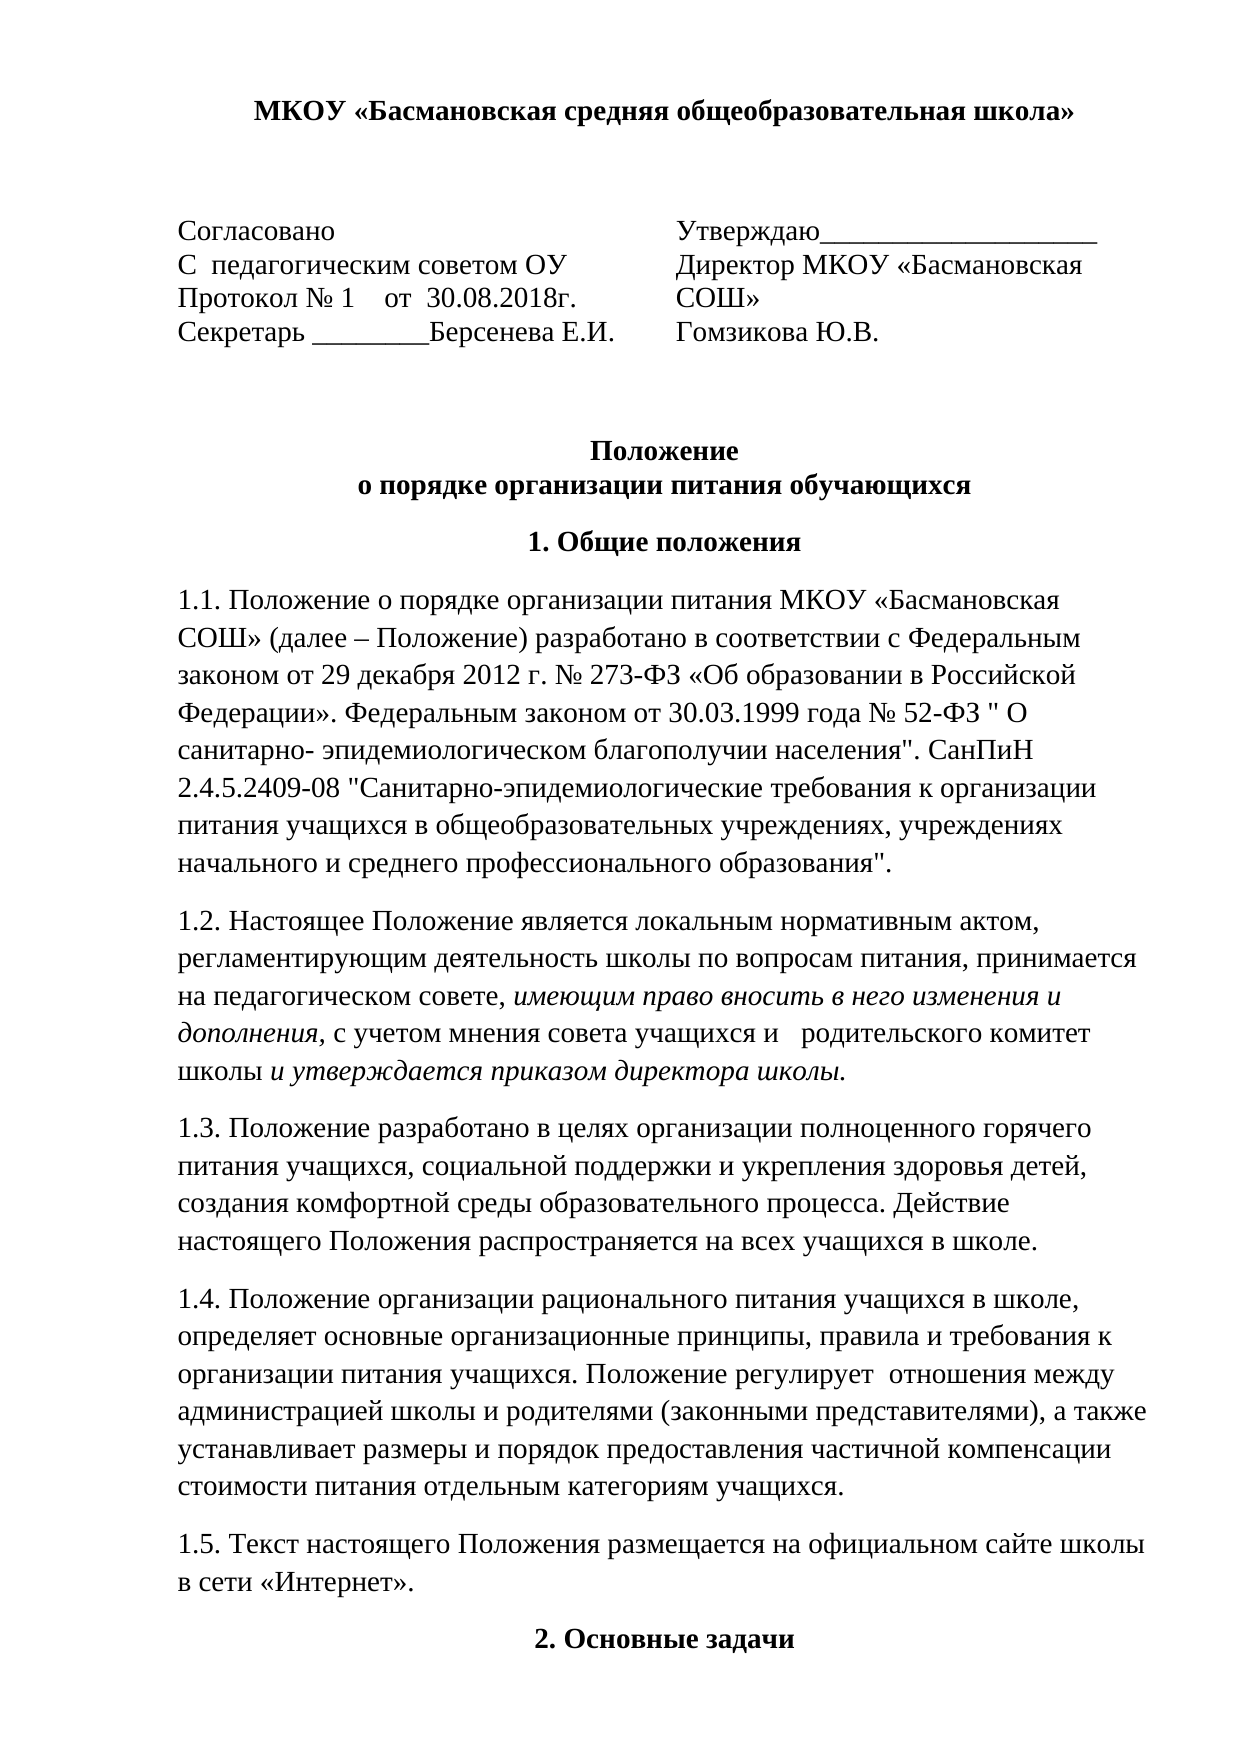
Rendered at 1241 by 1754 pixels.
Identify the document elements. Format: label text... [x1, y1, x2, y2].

text МКОУ «Басмановская средняя общеобразовательная школа» [177, 89, 1152, 126]
text 1.5. Текст настоящего Положения размещается на официальном сайте школы в сети «Интернет». [177, 1522, 1152, 1597]
text 1.4. Положение организации рационального питания учащихся в школе, определяет основные организационные принципы, правила и требования к организации питания учащихся. Положение регулирует отношения между администрацией школы и родителями (законными представителями), а также устанавливает размеры и порядок предоставления частичной компенсации стоимости питания отдельным категориям учащихся. [177, 1277, 1152, 1502]
text 1. Общие положения [177, 521, 1152, 558]
text 2. Основные задачи [177, 1617, 1152, 1655]
table_header Согласовано С педагогическим советом ОУ Протокол № 1 от 30.08.2018г. Секретарь ________Берсенева Е.И. [166, 213, 664, 347]
text 1.2. Настоящее Положение является локальным нормативным актом, регламентирующим деятельность школы по вопросам питания, принимается на педагогическом совете, имеющим право вносить в него изменения и дополнения, с учетом мнения совета учащихся и родительского комитет школы и утверждается приказом директора школы. [177, 899, 1152, 1086]
text 1.3. Положение разработано в целях организации полноценного горячего питания учащихся, социальной поддержки и укрепления здоровья детей, создания комфортной среды образовательного процесса. Действие настоящего Положения распространяется на всех учащихся в школе. [177, 1107, 1152, 1257]
text Положение [177, 433, 1152, 467]
text 1.1. Положение о порядке организации питания МКОУ «Басмановская СОШ» (далее – Положение) разработано в соответствии с Федеральным законом от 29 декабря 2012 г. № 273-ФЗ «Об образовании в Российской Федерации». Федеральным законом от 30.03.1999 года № 52-ФЗ " О санитарно- эпидемиологическом благополучии населения". СанПиН 2.4.5.2409-08 "Санитарно-эпидемиологические требования к организации питания учащихся в общеобразовательных учреждениях, учреждениях начального и среднего профессионального образования". [177, 578, 1152, 878]
table_header Утверждаю___________________ Директор МКОУ «Басмановская СОШ» Гомзикова Ю.В. [664, 213, 1163, 347]
text о порядке организации питания обучающихся [177, 467, 1152, 500]
